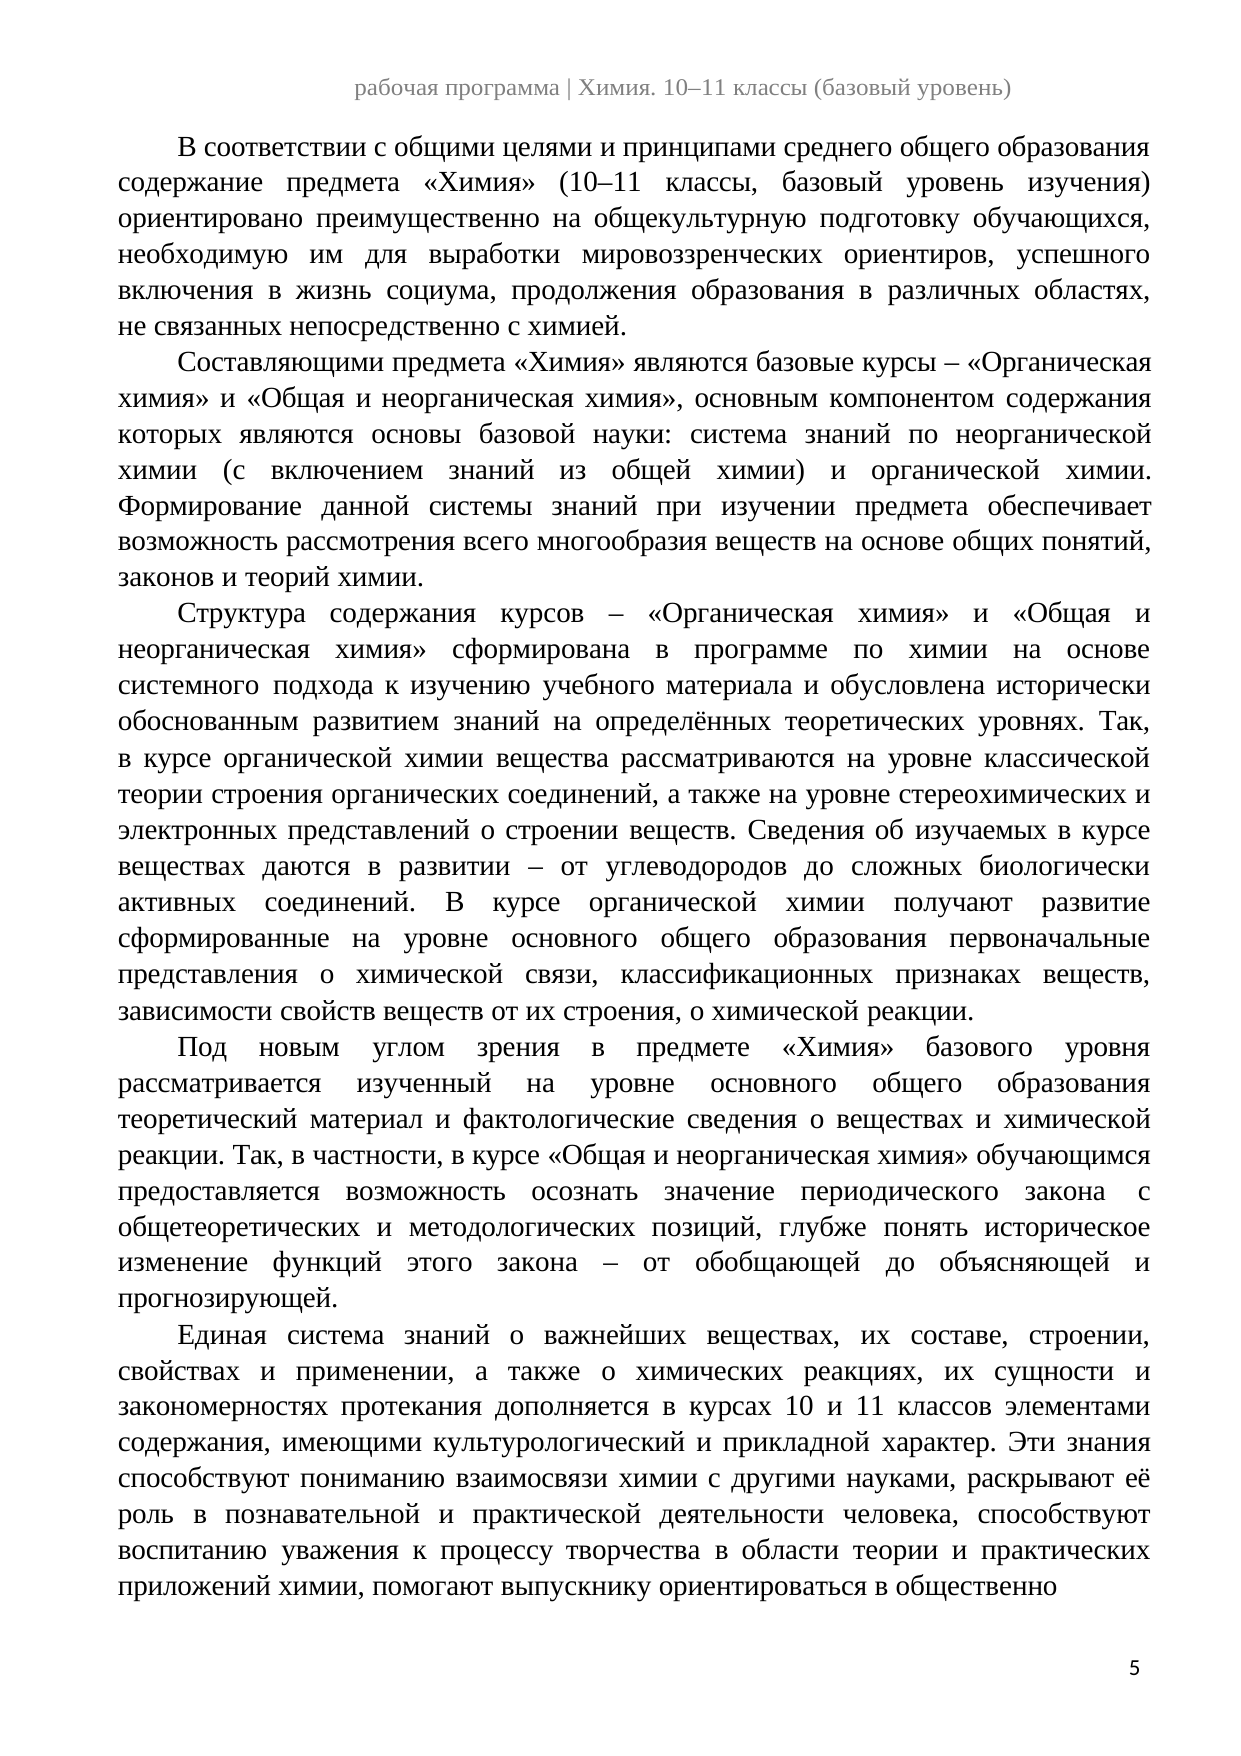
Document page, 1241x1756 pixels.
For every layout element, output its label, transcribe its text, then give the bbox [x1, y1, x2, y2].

text Составляющими предмета «Химия» являются базовые курсы – «Органическая химия» и «Общая и неорганическая химия», основным компонентом содержания которых являются основы базовой науки: система знаний по неорганической химии (с включением знаний из общей химии) и органической химии. Формирование данной системы знаний при изучении предмета обеспечивает возможность рассмотрения всего многообразия веществ на основе общих понятий, законов и теорий химии. [118, 344, 1152, 593]
text В соответствии с общими целями и принципами среднего общего образования содержание предмета «Химия» (10–11 классы, базовый уровень изучения) ориентировано преимущественно на общекультурную подготовку обучающихся, необходимую им для выработки мировоззренческих ориентиров, успешного включения в жизнь социума, продолжения образования в различных областях, не связанных непосредственно с химией. [118, 129, 1150, 341]
text Под новым углом зрения в предмете «Химия» базового уровня рассматривается изученный на уровне основного общего образования теоретический материал и фактологические сведения о веществах и химической реакции. Так, в частности, в курсе «Общая и неорганическая химия» обучающимся предоставляется возможность осознать значение периодического закона с общетеоретических и методологических позиций, глубже понять историческое изменение функций этого закона – от обобщающей до объясняющей и прогнозирующей. [118, 1029, 1151, 1314]
text Структура содержания курсов – «Органическая химия» и «Общая и неорганическая химия» сформирована в программе по химии на основе системного подхода к изучению учебного материала и обусловлена исторически обоснованным развитием знаний на определённых теоретических уровнях. Так, в курсе органической химии вещества рассматриваются на уровне классической теории строения органических соединений, а также на уровне стереохимических и электронных представлений о строении веществ. Сведения об изучаемых в курсе веществах даются в развитии – от углеводородов до сложных биологически активных соединений. В курсе органической химии получают развитие сформированные на уровне основного общего образования первоначальные представления о химической связи, классификационных признаках веществ, зависимости свойств веществ от их строения, о химической реакции. [118, 595, 1151, 1026]
text Единая система знаний о важнейших веществах, их составе, строении, свойствах и применении, а также о химических реакциях, их сущности и закономерностях протекания дополняется в курсах 10 и 11 классов элементами содержания, имеющими культурологический и прикладной характер. Эти знания способствуют пониманию взаимосвязи химии с другими науками, раскрывают её роль в познавательной и практической деятельности человека, способствуют воспитанию уважения к процессу творчества в области теории и практических приложений химии, помогают выпускнику ориентироваться в общественно [118, 1317, 1151, 1601]
